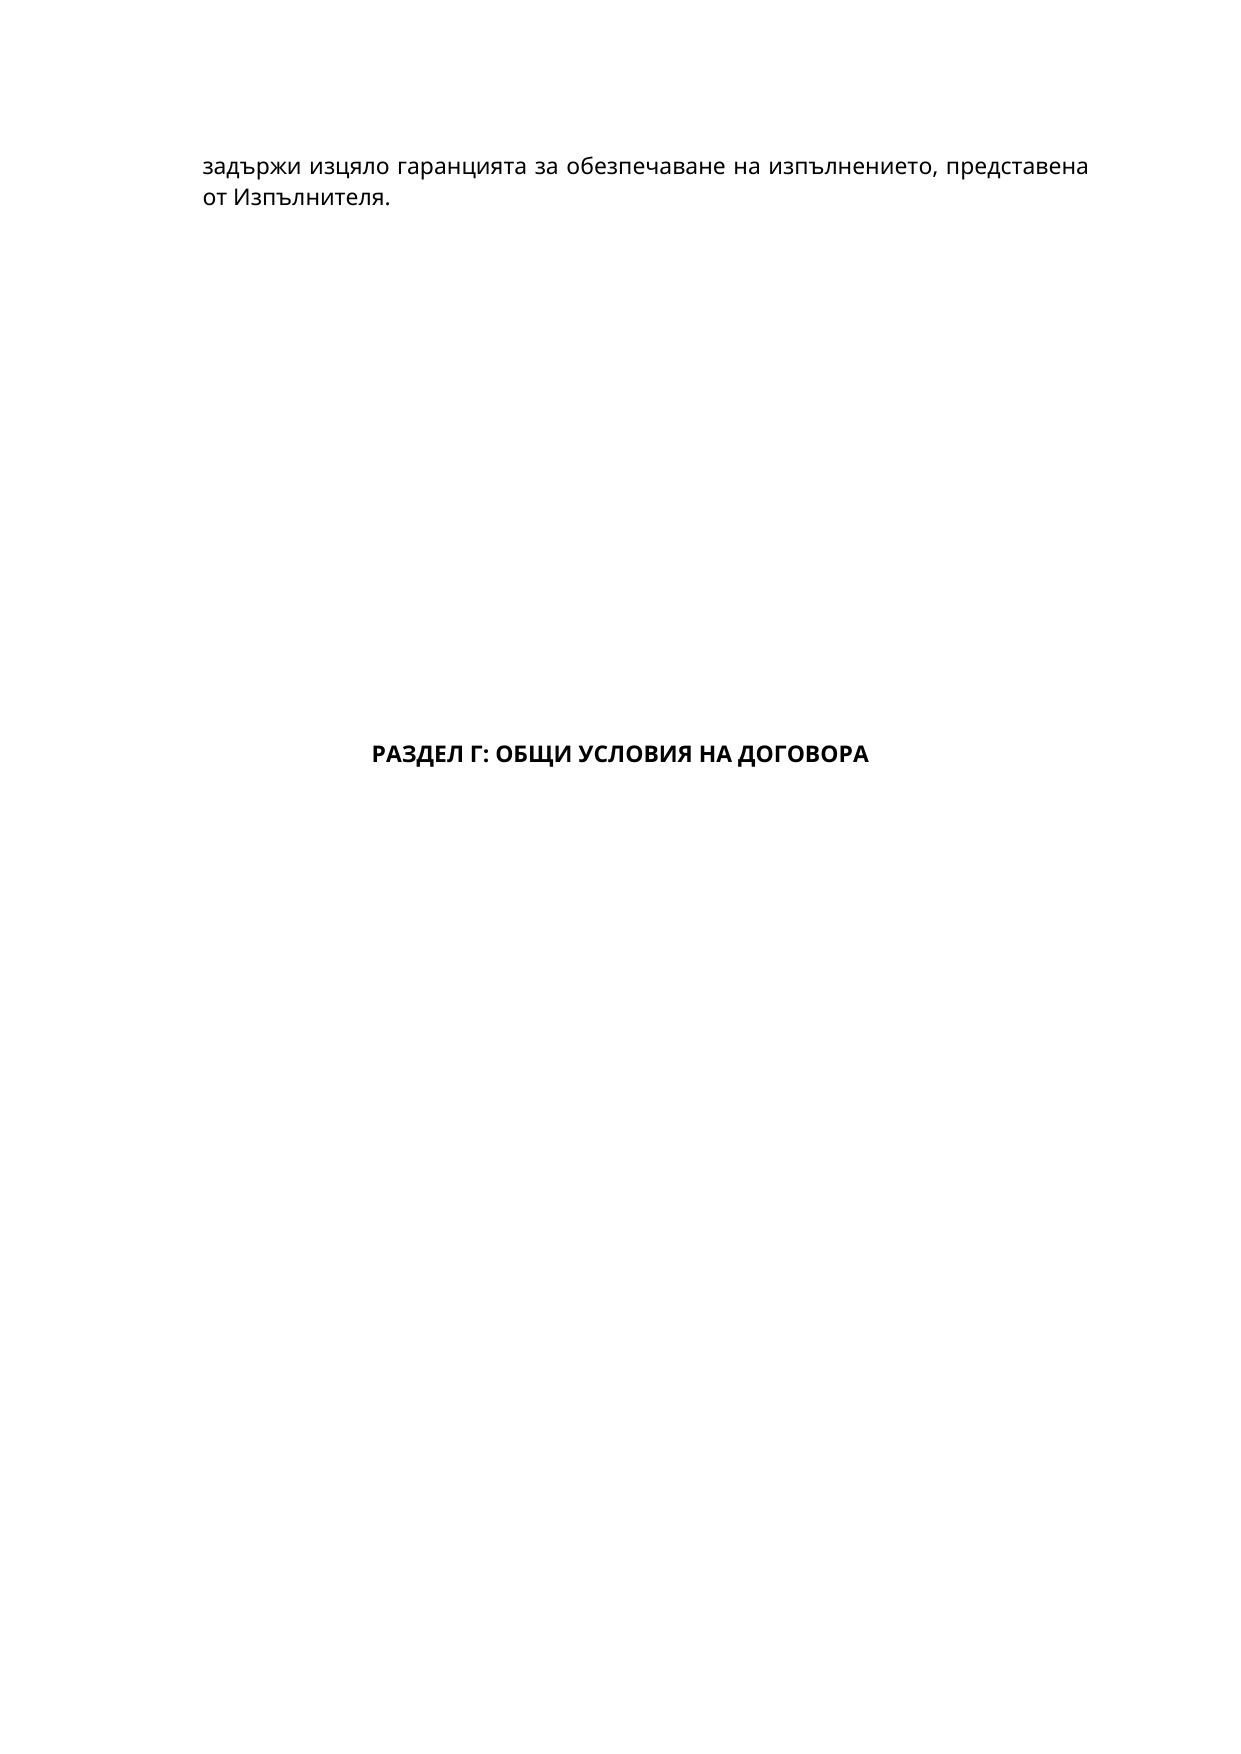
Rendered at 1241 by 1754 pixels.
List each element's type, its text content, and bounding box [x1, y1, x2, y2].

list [165, 150, 1090, 212]
text РАЗДЕЛ Г: ОБЩИ УСЛОВИЯ НА ДОГОВОРА [150, 737, 1090, 769]
